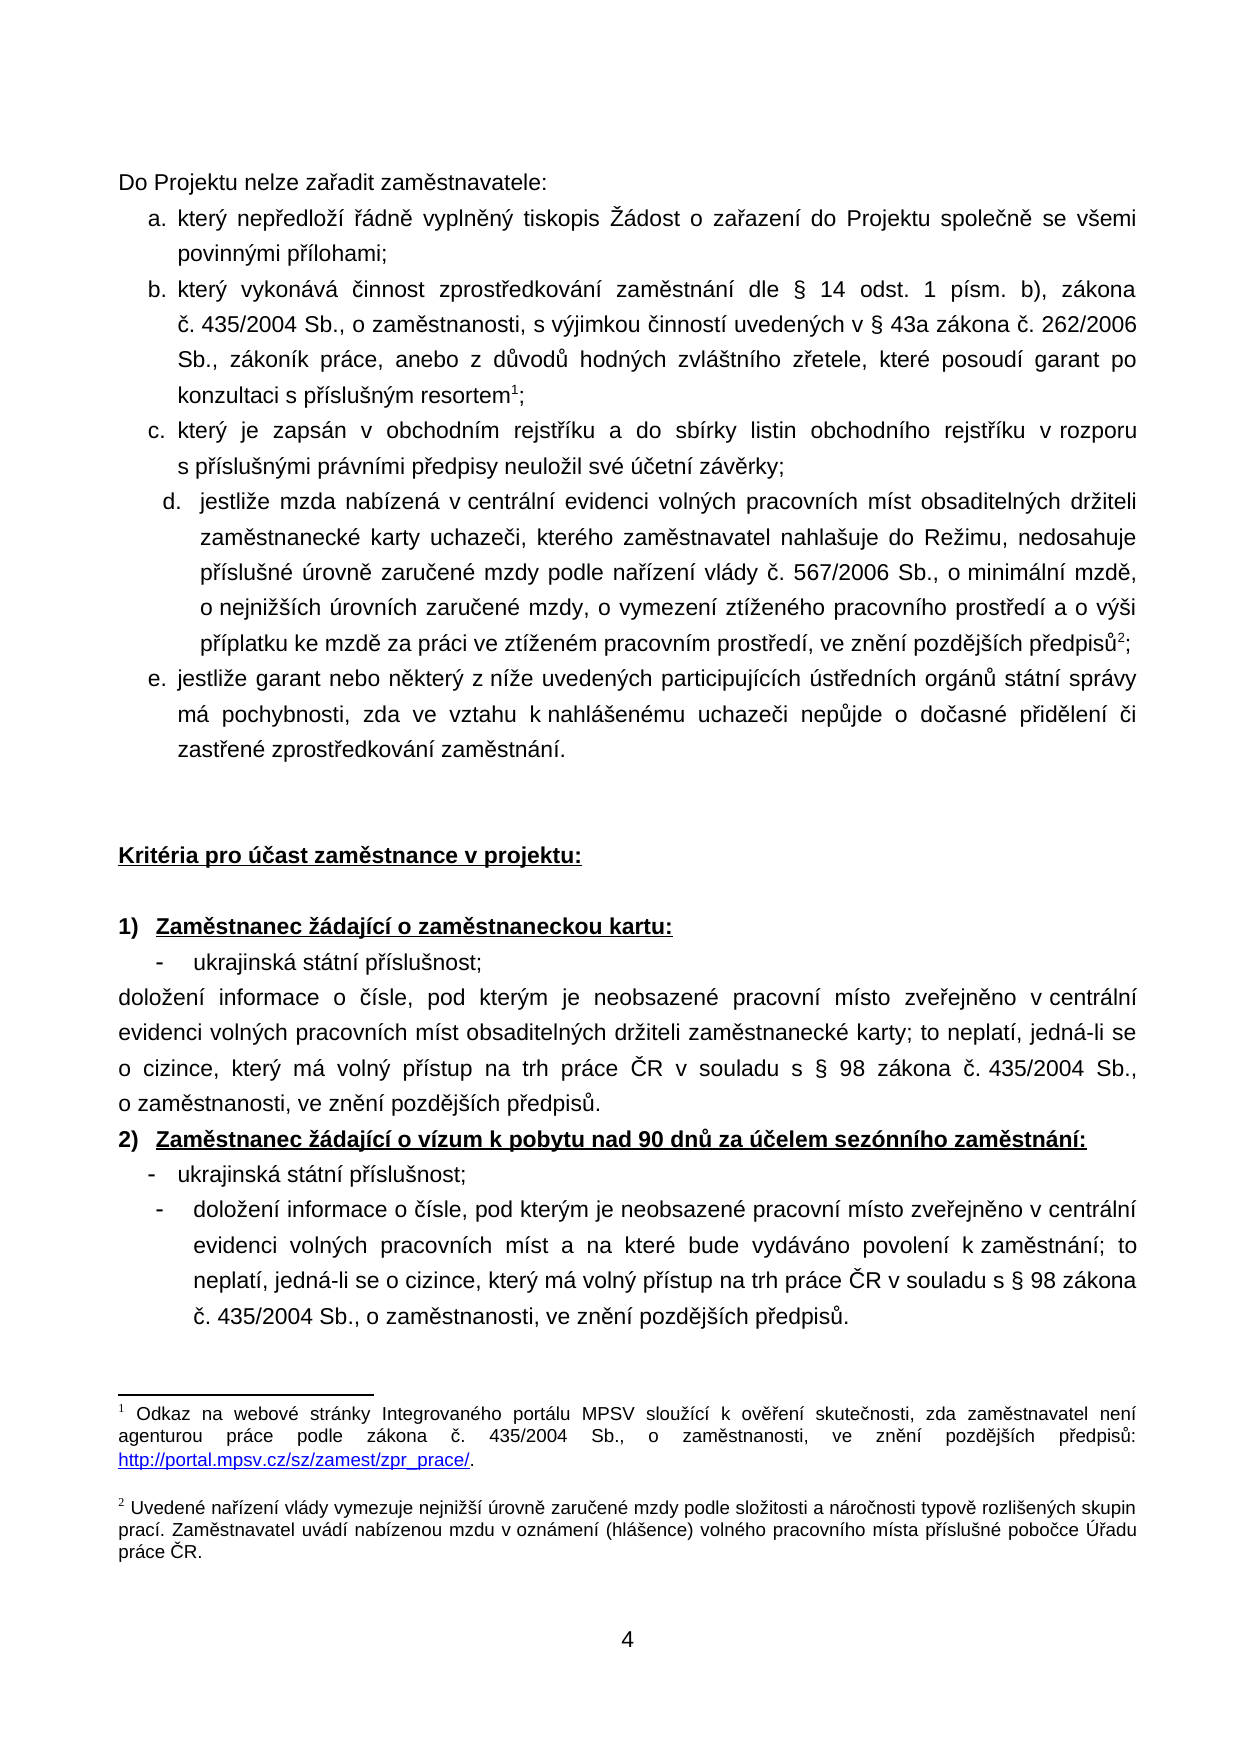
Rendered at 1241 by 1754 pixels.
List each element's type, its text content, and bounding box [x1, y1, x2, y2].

list jestliže mzda nabízená v centrální evidenci volných pracovních míst obsaditelných držiteli zaměstnanecké karty uchazeči, kterého zaměstnavatel nahlašuje do Režimu, nedosahuje příslušné úrovně zaručené mzdy podle nařízení vlády č. 567/2006 Sb., o minimální mzdě, o nejnižších úrovních zaručené mzdy, o vymezení ztíženého pracovního prostředí a o výši příplatku ke mzdě za práci ve ztíženém pracovním prostředí, ve znění pozdějších předpisů; [162, 481, 1137, 658]
text Do Projektu nelze zařadit zaměstnavatele: [118, 162, 1137, 198]
list jestliže garant nebo některý z níže uvedených participujících ústředních orgánů státní správy má pochybnosti, zda ve vztahu k nahlášenému uchazeči nepůjde o dočasné přidělení či zastřené zprostředkování zaměstnání. [148, 658, 1137, 764]
list který je zapsán v obchodním rejstříku a do sbírky listin obchodního rejstříku v rozporu s příslušnými právními předpisy neuložil své účetní závěrky; [148, 410, 1137, 481]
list Zaměstnanec žádající o zaměstnaneckou kartu: [118, 906, 1137, 942]
list Zaměstnanec žádající o vízum k pobytu nad 90 dnů za účelem sezónního zaměstnání: [118, 1119, 1137, 1154]
text doložení informace o čísle, pod kterým je neobsazené pracovní místo zveřejněno v centrální evidenci volných pracovních míst obsaditelných držiteli zaměstnanecké karty; to neplatí, jedná-li se o cizince, který má volný přístup na trh práce ČR v souladu s § 98 zákona č. 435/2004 Sb., o zaměstnanosti, ve znění pozdějších předpisů. [118, 977, 1137, 1119]
text Kritéria pro účast zaměstnance v projektu: [118, 835, 1137, 871]
list který vykonává činnost zprostředkování zaměstnání dle § 14 odst. 1 písm. b), zákona č. 435/2004 Sb., o zaměstnanosti, s výjimkou činností uvedených v § 43a zákona č. 262/2006 Sb., zákoník práce, anebo z důvodů hodných zvláštního zřetele, které posoudí garant po konzultaci s příslušným resortem; [148, 269, 1137, 410]
list doložení informace o čísle, pod kterým je neobsazené pracovní místo zveřejněno v centrální evidenci volných pracovních míst a na které bude vydáváno povolení k zaměstnání; to neplatí, jedná-li se o cizince, který má volný přístup na trh práce ČR v souladu s § 98 zákona č. 435/2004 Sb., o zaměstnanosti, ve znění pozdějších předpisů. [156, 1189, 1137, 1331]
list ukrajinská státní příslušnost; [148, 1154, 1137, 1189]
list který nepředloží řádně vyplněný tiskopis Žádost o zařazení do Projektu společně se všemi povinnými přílohami; [148, 198, 1137, 269]
list ukrajinská státní příslušnost; [156, 942, 1137, 977]
